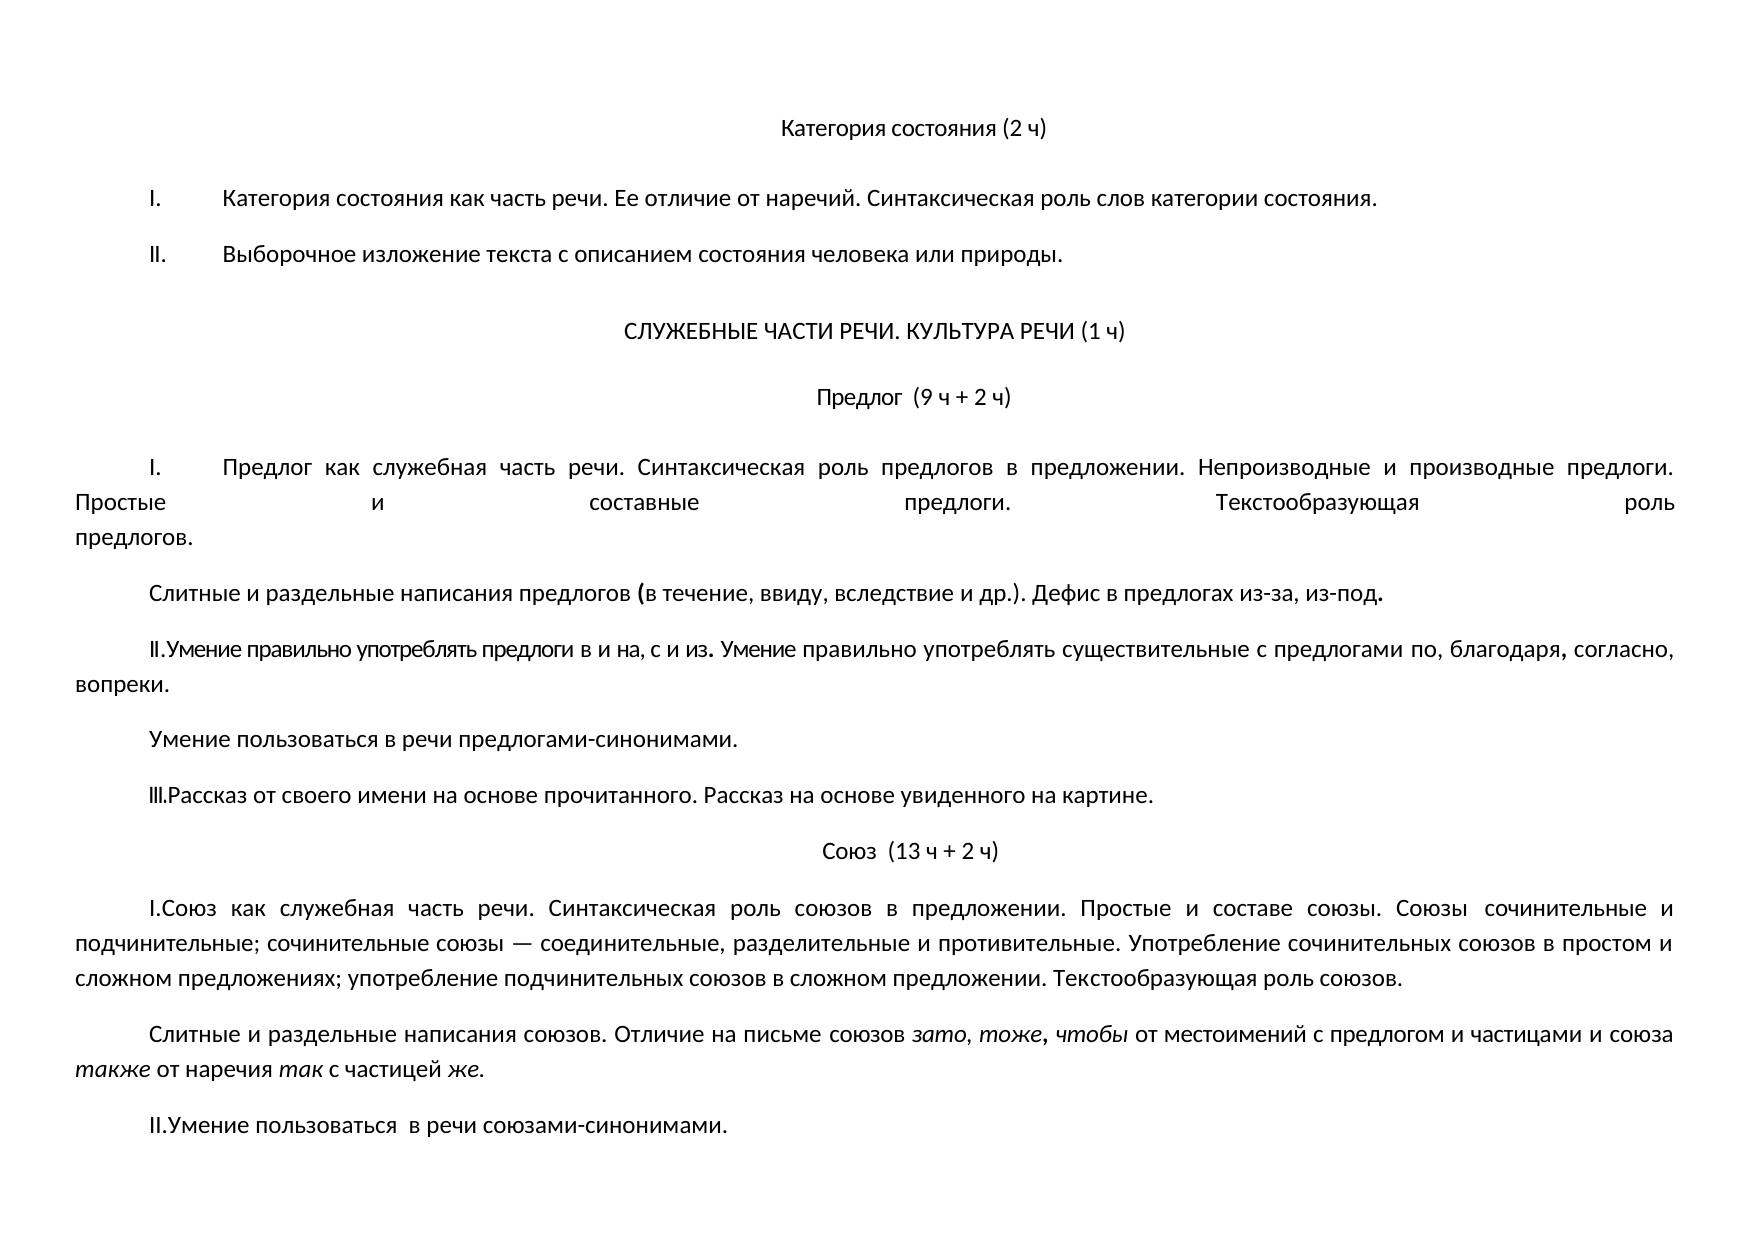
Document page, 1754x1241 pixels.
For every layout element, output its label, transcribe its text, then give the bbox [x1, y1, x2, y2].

text Умение пользоваться в речи предлогами-синонимами. [75, 724, 1679, 754]
text Категория состояния (2 ч) [75, 112, 1679, 143]
text СЛУЖЕБНЫЕ ЧАСТИ РЕЧИ. КУЛЬТУРА РЕЧИ (1 ч) [75, 315, 1601, 346]
text I.Союз как служебная часть речи. Синтаксическая роль союзов в предложении. Простые и составе союзы. Союзы сочинительные и подчинительные; сочинительные союзы — соединительные, разделительные и противительные. Употребление сочинительных союзов в простом и сложном предложениях; употребление подчинительных союзов в сложном предложении. Текстообразующая роль союзов. [75, 892, 1674, 993]
text I. Категория состояния как часть речи. Ее отличие от наречий. Синтаксическая роль слов категории состояния. [75, 182, 1677, 213]
text II. Выборочное изложение текста с описанием состояния человека или природы. [75, 238, 1677, 269]
text II.Умение пользоваться в речи союзами-синонимами. [75, 1109, 1679, 1139]
text Союз (13 ч + 2 ч) [75, 835, 1672, 866]
text Слитные и раздельные написания союзов. Отличие на письме союзов зато, тоже, чтобы от местоимений с предлогом и частицами и союза также от наречия так с частицей же. [75, 1018, 1674, 1083]
text I. Предлог как служебная часть речи. Синтаксическая роль предлогов в предложении. Непроизводные и производные предлоги. Простые и составные предлоги. Текстообразующая роль предлогов. [75, 451, 1676, 552]
text Слитные и раздельные написания предлогов (в течение, ввиду, вследствие и др.). Дефис в предлогах из-за, из-под. [75, 577, 1674, 607]
text III.Рассказ от своего имени на основе прочитанного. Рассказ на основе увиденного на картине. [75, 779, 1674, 810]
text II.Умение правильно употреблять предлоги в и на, с и из. Умение правильно употреблять существительные с предлогами по, благодаря, согласно, вопреки. [75, 633, 1674, 698]
text Предлог (9 ч + 2 ч) [75, 381, 1679, 411]
